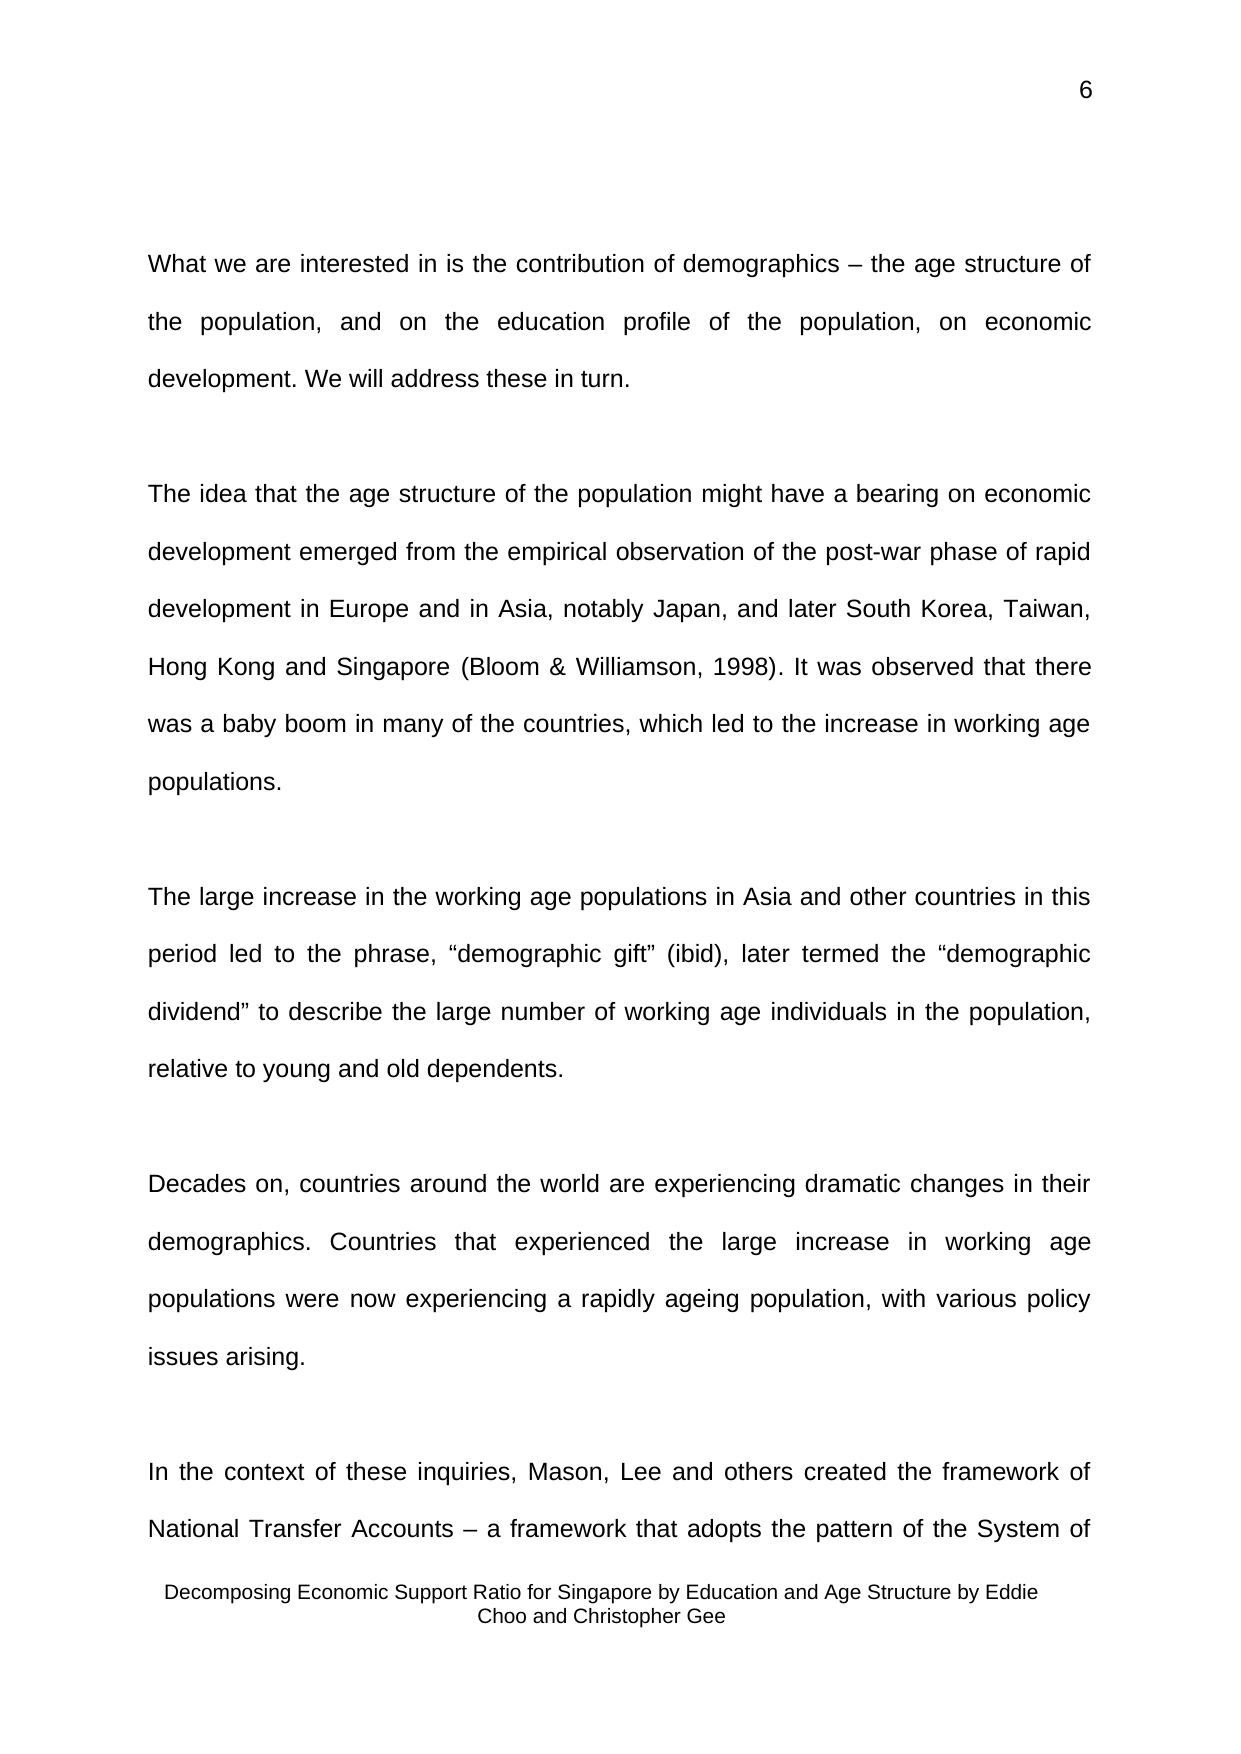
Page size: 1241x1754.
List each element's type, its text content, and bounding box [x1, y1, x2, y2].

text Decades on, countries around the world are experiencing dramatic changes in their demographics. Countries that experienced the large increase in working age populations were now experiencing a rapidly ageing population, with various policy issues arising. [148, 1169, 1093, 1370]
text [148, 1457, 1093, 1543]
text The idea that the age structure of the population might have a bearing on economic development emerged from the empirical observation of the post-war phase of rapid development in Europe and in Asia, notably Japan, and later South Korea, Taiwan, Hong Kong and Singapore (Bloom & Williamson, 1998). It was observed that there was a baby boom in many of the countries, which led to the increase in working age populations. [148, 479, 1093, 795]
text The large increase in the working age populations in Asia and other countries in this period led to the phrase, “demographic gift” (ibid), later termed the “demographic dividend” to describe the large number of working age individuals in the population, relative to young and old dependents. [148, 882, 1093, 1083]
text What we are interested in is the contribution of demographics – the age structure of the population, and on the education profile of the population, on economic development. We will address these in turn. [148, 249, 1093, 393]
